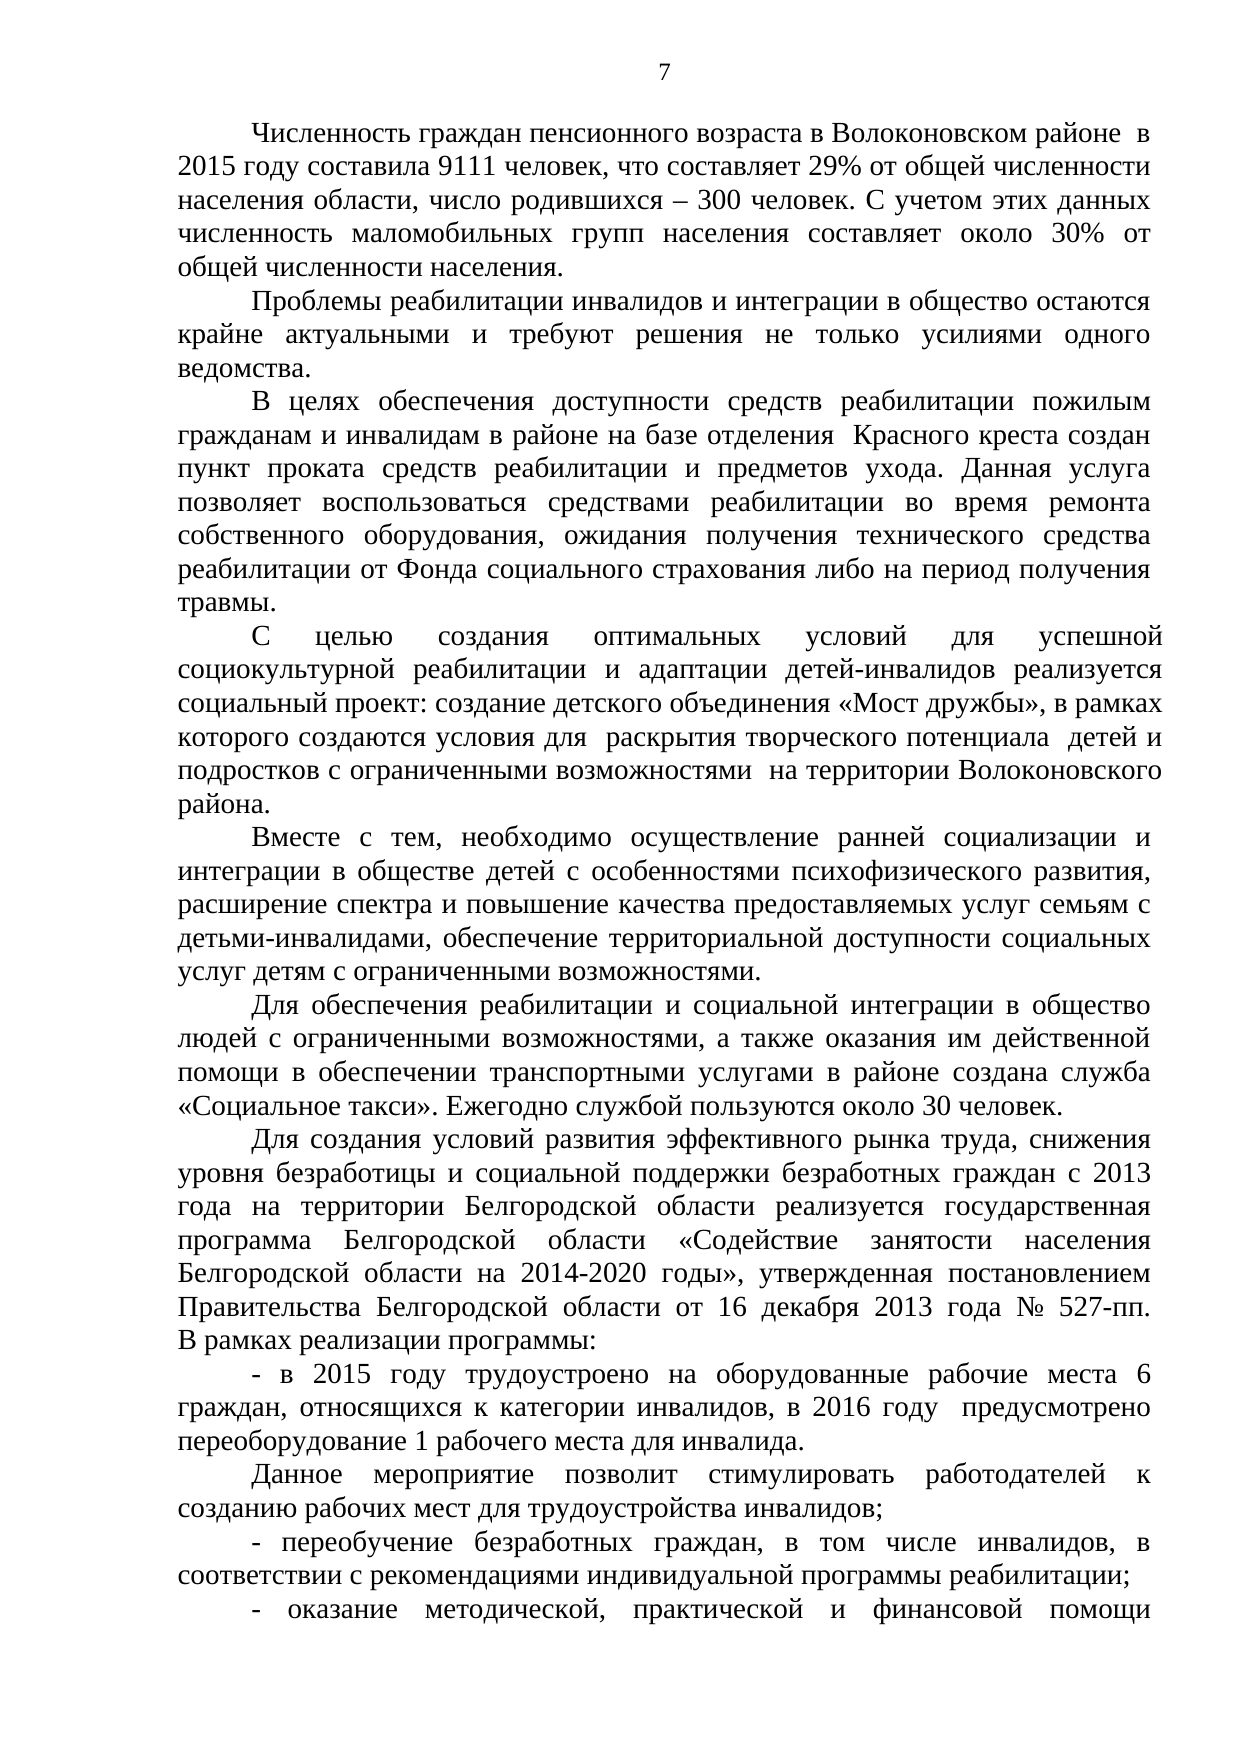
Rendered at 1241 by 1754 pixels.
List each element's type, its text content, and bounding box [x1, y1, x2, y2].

text - переобучение безработных граждан, в том числе инвалидов, в соответствии с рекомендациями индивидуальной программы реабилитации; [177, 1524, 1152, 1591]
text Проблемы реабилитации инвалидов и интеграции в общество остаются крайне актуальными и требуют решения не только усилиями одного ведомства. [177, 283, 1152, 383]
text В целях обеспечения доступности средств реабилитации пожилым гражданам и инвалидам в районе на базе отделения Красного креста создан пункт проката средств реабилитации и предметов ухода. Данная услуга позволяет воспользоваться средствами реабилитации во время ремонта собственного оборудования, ожидания получения технического средства реабилитации от Фонда социального страхования либо на период получения травмы. [177, 383, 1152, 618]
text Численность граждан пенсионного возраста в Волоконовском районе в 2015 году составила 9111 человек, что составляет 29% от общей численности населения области, число родившихся – 300 человек. С учетом этих данных численность маломобильных групп населения составляет около 30% от общей численности населения. [177, 115, 1152, 283]
text Данное мероприятие позволит стимулировать работодателей к созданию рабочих мест для трудоустройства инвалидов; [177, 1457, 1152, 1524]
text Вместе с тем, необходимо осуществление ранней социализации и интеграции в обществе детей с особенностями психофизического развития, расширение спектра и повышение качества предоставляемых услуг семьям с детьми-инвалидами, обеспечение территориальной доступности социальных услуг детям с ограниченными возможностями. [177, 819, 1152, 987]
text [177, 1591, 1152, 1624]
text Для создания условий развития эффективного рынка труда, снижения уровня безработицы и социальной поддержки безработных граждан с 2013 года на территории Белгородской области реализуется государственная программа Белгородской области «Содействие занятости населения Белгородской области на 2014-2020 годы», утвержденная постановлением Правительства Белгородской области от 16 декабря 2013 года № 527-пп. В рамках реализации программы: [177, 1121, 1152, 1356]
text С целью создания оптимальных условий для успешной социокультурной реабилитации и адаптации детей-инвалидов реализуется социальный проект: создание детского объединения «Мост дружбы», в рамках которого создаются условия для раскрытия творческого потенциала детей и подростков с ограниченными возможностями на территории Волоконовского района. [177, 618, 1163, 819]
text Для обеспечения реабилитации и социальной интеграции в общество людей с ограниченными возможностями, а также оказания им действенной помощи в обеспечении транспортными услугами в районе создана служба «Социальное такси». Ежегодно службой пользуются около 30 человек. [177, 987, 1152, 1121]
text - в 2015 году трудоустроено на оборудованные рабочие места 6 граждан, относящихся к категории инвалидов, в 2016 году предусмотрено переоборудование 1 рабочего места для инвалида. [177, 1356, 1152, 1457]
